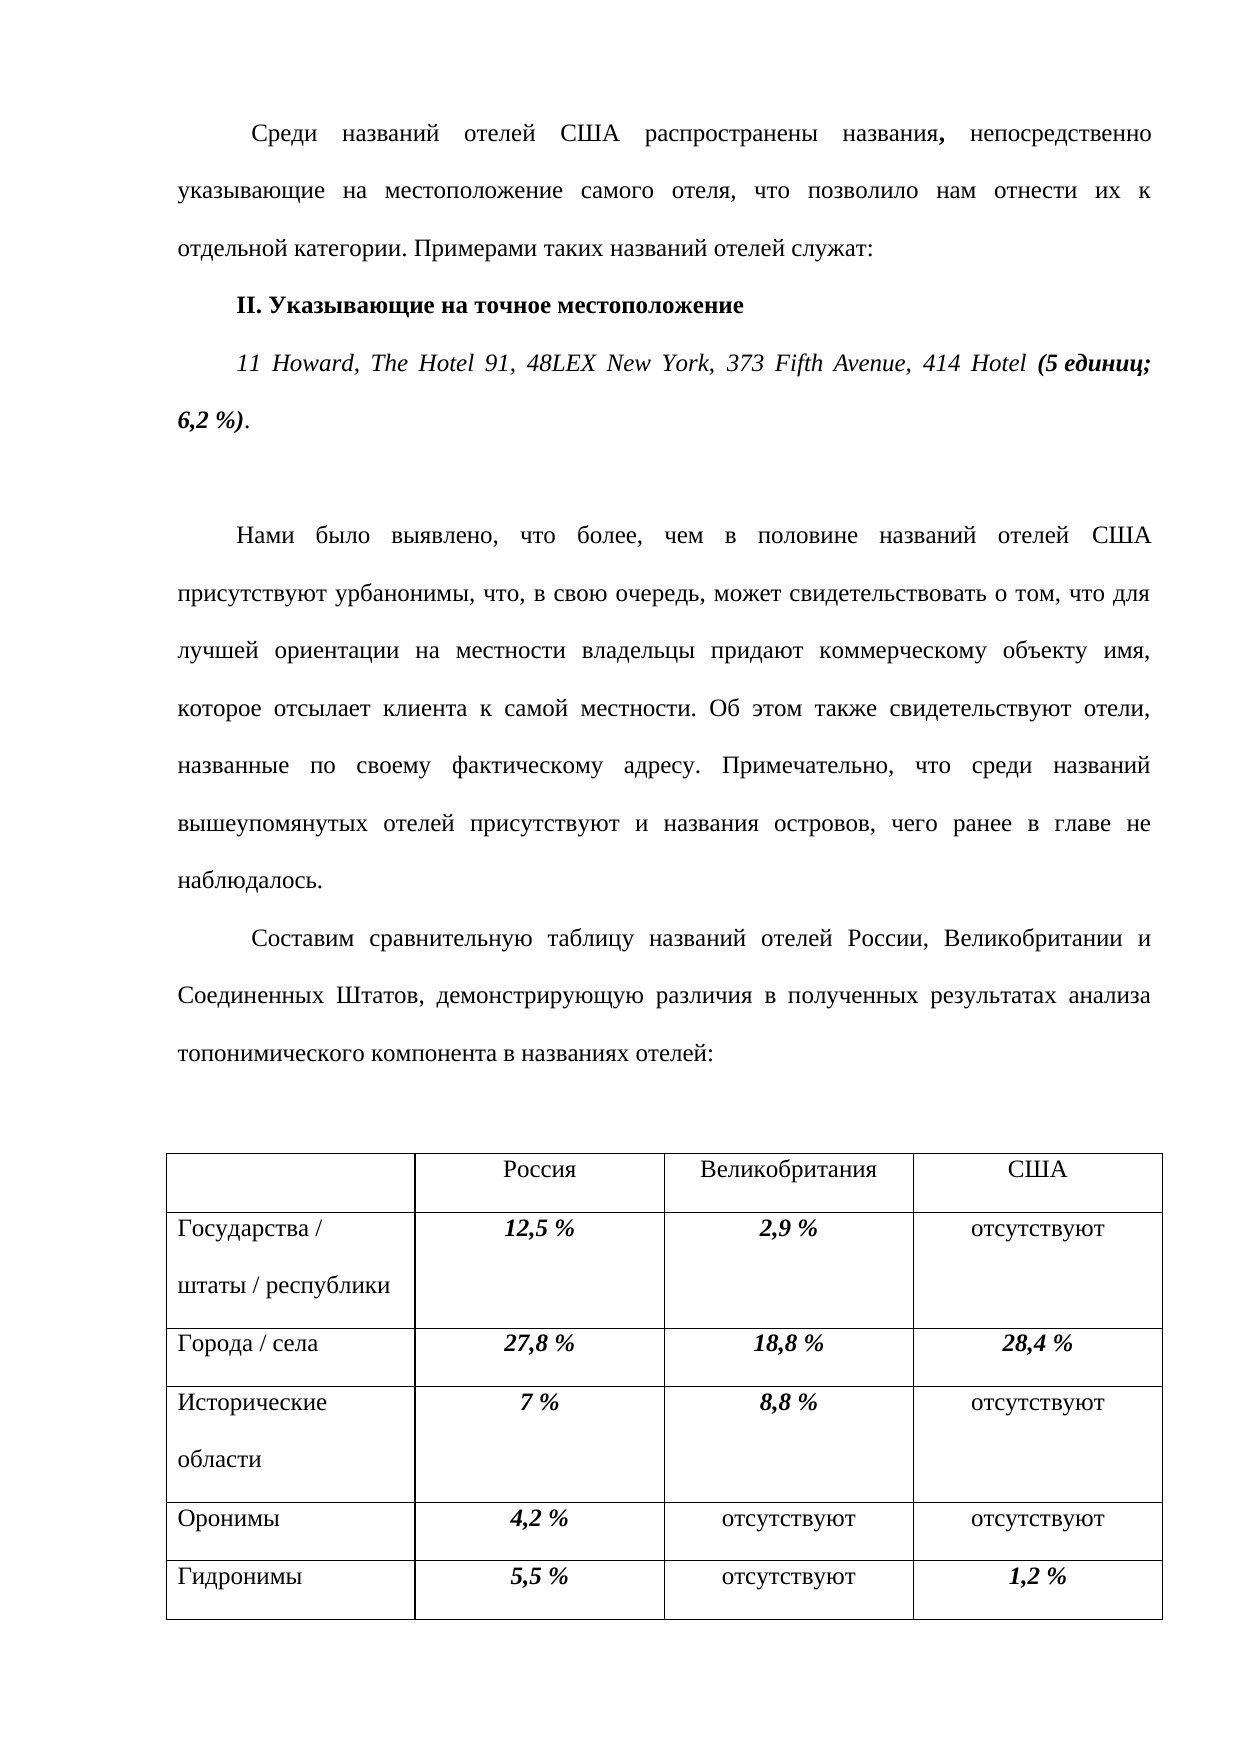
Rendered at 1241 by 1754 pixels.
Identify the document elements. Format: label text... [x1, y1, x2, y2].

table_cell Города / села [167, 1329, 414, 1386]
table_cell отсутствуют [665, 1561, 913, 1619]
table_cell 4,2 % [416, 1503, 664, 1560]
table_cell 28,4 % [914, 1329, 1162, 1386]
text II. Указывающие на точное местоположение [177, 291, 1152, 319]
text Среди названий отелей США распространены названия, непосредственно указывающие на местоположение самого отеля, что позволило нам отнести их к отдельной категории. Примерами таких названий отелей служат: [177, 118, 1152, 262]
table_header США [914, 1154, 1162, 1212]
table_cell Гидронимы [167, 1561, 414, 1619]
table_cell отсутствуют [914, 1503, 1162, 1560]
table_cell отсутствуют [914, 1213, 1162, 1327]
table_cell 7 % [416, 1387, 664, 1502]
text 11 Howard, The Hotel 91, 48LEX New York, 373 Fifth Avenue, 414 Hotel (5 единиц; 6,2 %). [177, 348, 1152, 434]
table_header Россия [416, 1154, 664, 1212]
table_cell 12,5 % [416, 1213, 664, 1327]
table_header Великобритания [665, 1154, 913, 1212]
table_cell Исторические области [167, 1387, 414, 1502]
text Составим сравнительную таблицу названий отелей России, Великобритании и Соединенных Штатов, демонстрирующую различия в полученных результатах анализа топонимического компонента в названиях отелей: [177, 923, 1152, 1067]
table_header [167, 1154, 414, 1212]
table_cell отсутствуют [914, 1387, 1162, 1502]
table_cell Государства / штаты / республики [167, 1213, 414, 1327]
table_cell 27,8 % [416, 1329, 664, 1386]
table_cell 5,5 % [416, 1561, 664, 1619]
table_cell 1,2 % [914, 1561, 1162, 1619]
table_cell 2,9 % [665, 1213, 913, 1327]
table_cell отсутствуют [665, 1503, 913, 1560]
table_cell 18,8 % [665, 1329, 913, 1386]
text Нами было выявлено, что более, чем в половине названий отелей США присутствуют урбанонимы, что, в свою очередь, может свидетельствовать о том, что для лучшей ориентации на местности владельцы придают коммерческому объекту имя, которое отсылает клиента к самой местности. Об этом также свидетельствуют отели, названные по своему фактическому адресу. Примечательно, что среди названий вышеупомянутых отелей присутствуют и названия островов, чего ранее в главе не наблюдалось. [177, 521, 1152, 894]
table_cell 8,8 % [665, 1387, 913, 1502]
table_cell Оронимы [167, 1503, 414, 1560]
